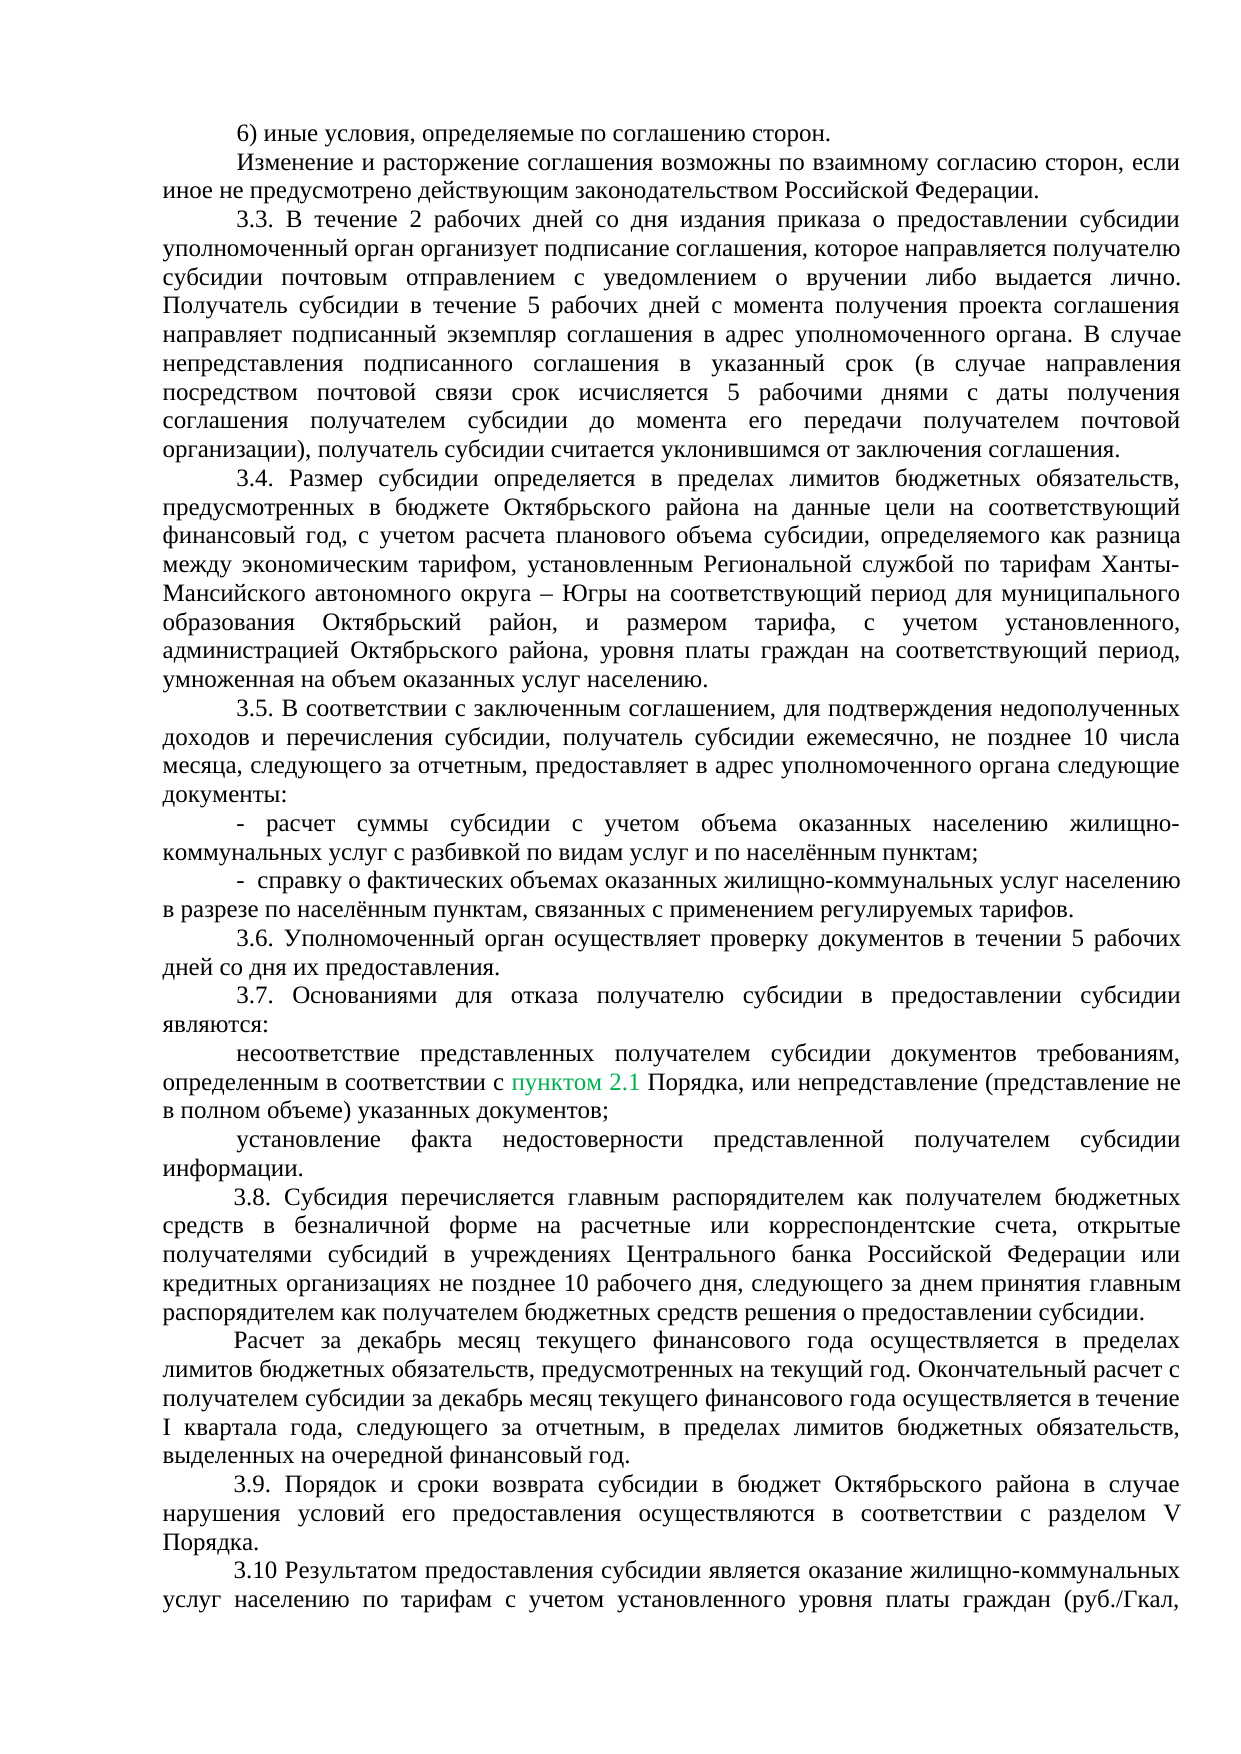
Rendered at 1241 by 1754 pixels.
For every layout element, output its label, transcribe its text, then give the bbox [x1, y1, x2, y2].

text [162, 1556, 1181, 1613]
text установление факта недостоверности представленной получателем субсидии информации. [162, 1124, 1181, 1182]
text 3.3. В течение 2 рабочих дней со дня издания приказа о предоставлении субсидии уполномоченный орган организует подписание соглашения, которое направляется получателю субсидии почтовым отправлением с уведомлением о вручении либо выдается лично. Получатель субсидии в течение 5 рабочих дней с момента получения проекта соглашения направляет подписанный экземпляр соглашения в адрес уполномоченного органа. В случае непредставления подписанного соглашения в указанный срок (в случае направления посредством почтовой связи срок исчисляется 5 рабочими днями с даты получения соглашения получателем субсидии до момента его передачи получателем почтовой организации), получатель субсидии считается уклонившимся от заключения соглашения. [162, 204, 1181, 463]
text Расчет за декабрь месяц текущего финансового года осуществляется в пределах лимитов бюджетных обязательств, предусмотренных на текущий год. Окончательный расчет с получателем субсидии за декабрь месяц текущего финансового года осуществляется в течение I квартала года, следующего за отчетным, в пределах лимитов бюджетных обязательств, выделенных на очередной финансовый год. [162, 1326, 1181, 1469]
text - справку о фактических объемах оказанных жилищно-коммунальных услуг населению в разрезе по населённым пунктам, связанных с применением регулируемых тарифов. [162, 866, 1181, 923]
text 6) иные условия, определяемые по соглашению сторон. [162, 118, 1181, 147]
text 3.4. Размер субсидии определяется в пределах лимитов бюджетных обязательств, предусмотренных в бюджете Октябрьского района на данные цели на соответствующий финансовый год, с учетом расчета планового объема субсидии, определяемого как разница между экономическим тарифом, установленным Региональной службой по тарифам Ханты-Мансийского автономного округа – Югры на соответствующий период для муниципального образования Октябрьский район, и размером тарифа, с учетом установленного, администрацией Октябрьского района, уровня платы граждан на соответствующий период, умноженная на объем оказанных услуг населению. [162, 463, 1181, 693]
text 3.5. В соответствии с заключенным соглашением, для подтверждения недополученных доходов и перечисления субсидии, получатель субсидии ежемесячно, не позднее 10 числа месяца, следующего за отчетным, предоставляет в адрес уполномоченного органа следующие документы: [162, 693, 1181, 808]
text Изменение и расторжение соглашения возможны по взаимному согласию сторон, если иное не предусмотрено действующим законодательством Российской Федерации. [162, 147, 1181, 204]
text 3.8. Субсидия перечисляется главным распорядителем как получателем бюджетных средств в безналичной форме на расчетные или корреспондентские счета, открытые получателями субсидий в учреждениях Центрального банка Российской Федерации или кредитных организациях не позднее 10 рабочего дня, следующего за днем принятия главным распорядителем как получателем бюджетных средств решения о предоставлении субсидии. [162, 1182, 1181, 1326]
text 3.9. Порядок и сроки возврата субсидии в бюджет Октябрьского района в случае нарушения условий его предоставления осуществляются в соответствии с разделом V Порядка. [162, 1469, 1181, 1556]
text 3.6. Уполномоченный орган осуществляет проверку документов в течении 5 рабочих дней со дня их предоставления. [162, 923, 1181, 981]
text - расчет суммы субсидии с учетом объема оказанных населению жилищно-коммунальных услуг с разбивкой по видам услуг и по населённым пунктам; [162, 808, 1181, 866]
text 3.7. Основаниями для отказа получателю субсидии в предоставлении субсидии являются: [162, 981, 1181, 1038]
text несоответствие представленных получателем субсидии документов требованиям, определенным в соответствии с пунктом 2.1 Порядка, или непредставление (представление не в полном объеме) указанных документов; [162, 1038, 1181, 1124]
